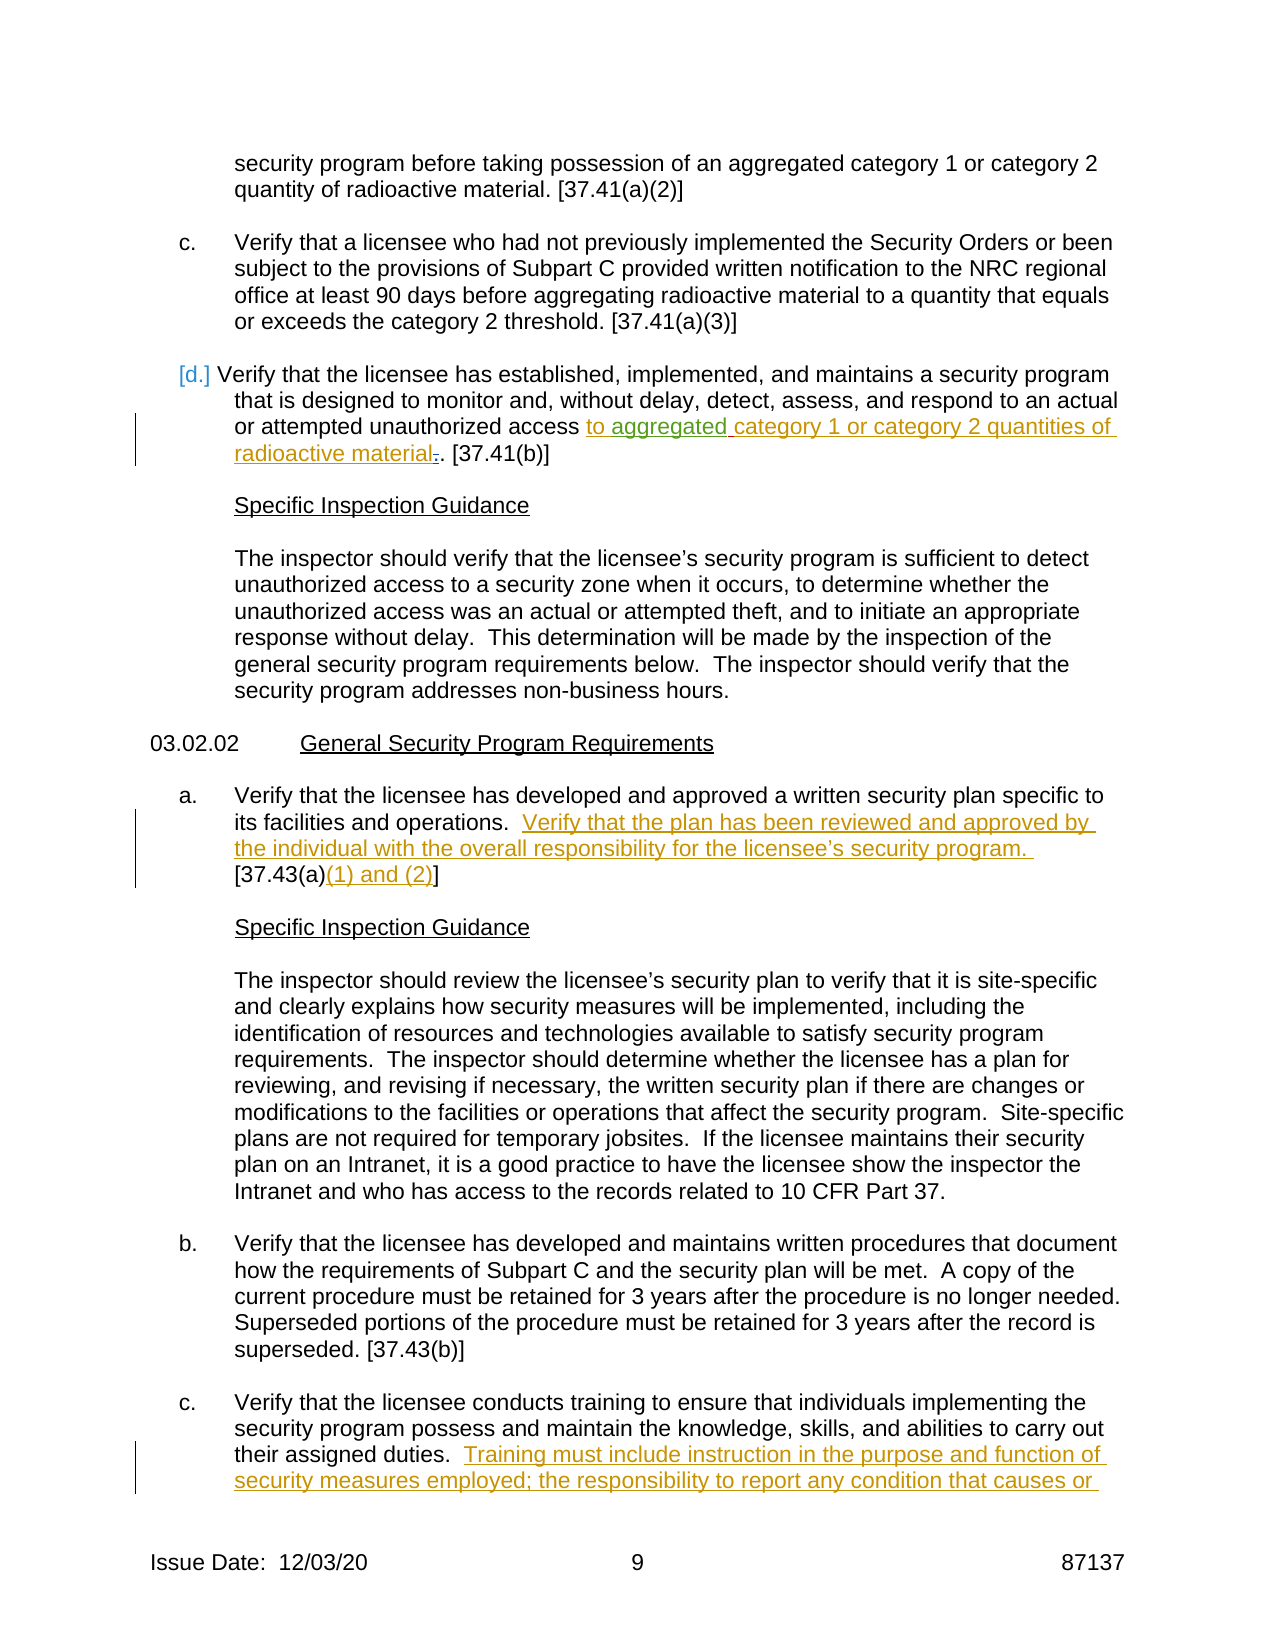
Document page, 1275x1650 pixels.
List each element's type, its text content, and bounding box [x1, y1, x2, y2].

list Specific Inspection Guidance [234, 914, 1125, 940]
text 03.02.02 General Security Program Requirements [150, 729, 1125, 756]
list Verify that the licensee has developed and maintains written procedures that document how the requirements of Subpart C and the security plan will be met. A copy of the current procedure must be retained for 3 years after the procedure is no longer needed. Superseded portions of the procedure must be retained for 3 years after the record is superseded. [37.43(b)] [178, 1230, 1125, 1362]
list The inspector should review the licensee’s security plan to verify that it is site-specific and clearly explains how security measures will be implemented, including the identification of resources and technologies available to satisfy security program requirements. The inspector should determine whether the licensee has a plan for reviewing, and revising if necessary, the written security plan if there are changes or modifications to the facilities or operations that affect the security program. Site-specific plans are not required for temporary jobsites. If the licensee maintains their security plan on an Intranet, it is a good practice to have the licensee show the inspector the Intranet and who has access to the records related to 10 CFR Part 37. [234, 967, 1125, 1204]
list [178, 1388, 1125, 1494]
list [178, 150, 1125, 202]
list Verify that the licensee has developed and approved a written security plan specific to its facilities and operations. [37.43(a)] [178, 782, 1125, 888]
list Verify that the licensee has established, implemented, and maintains a security program that is designed to monitor and, without delay, detect, assess, and respond to an actual or attempted unauthorized access . [37.41(b)] [178, 361, 1125, 466]
list Specific Inspection Guidance [234, 492, 1125, 519]
list Verify that a licensee who had not previously implemented the Security Orders or been subject to the provisions of Subpart C provided written notification to the NRC regional office at least 90 days before aggregating radioactive material to a quantity that equals or exceeds the category 2 threshold. [37.41(a)(3)] [178, 229, 1125, 334]
list The inspector should verify that the licensee’s security program is sufficient to detect unauthorized access to a security zone when it occurs, to determine whether the unauthorized access was an actual or attempted theft, and to initiate an appropriate response without delay. This determination will be made by the inspection of the general security program requirements below. The inspector should verify that the security program addresses non-business hours. [234, 545, 1125, 703]
